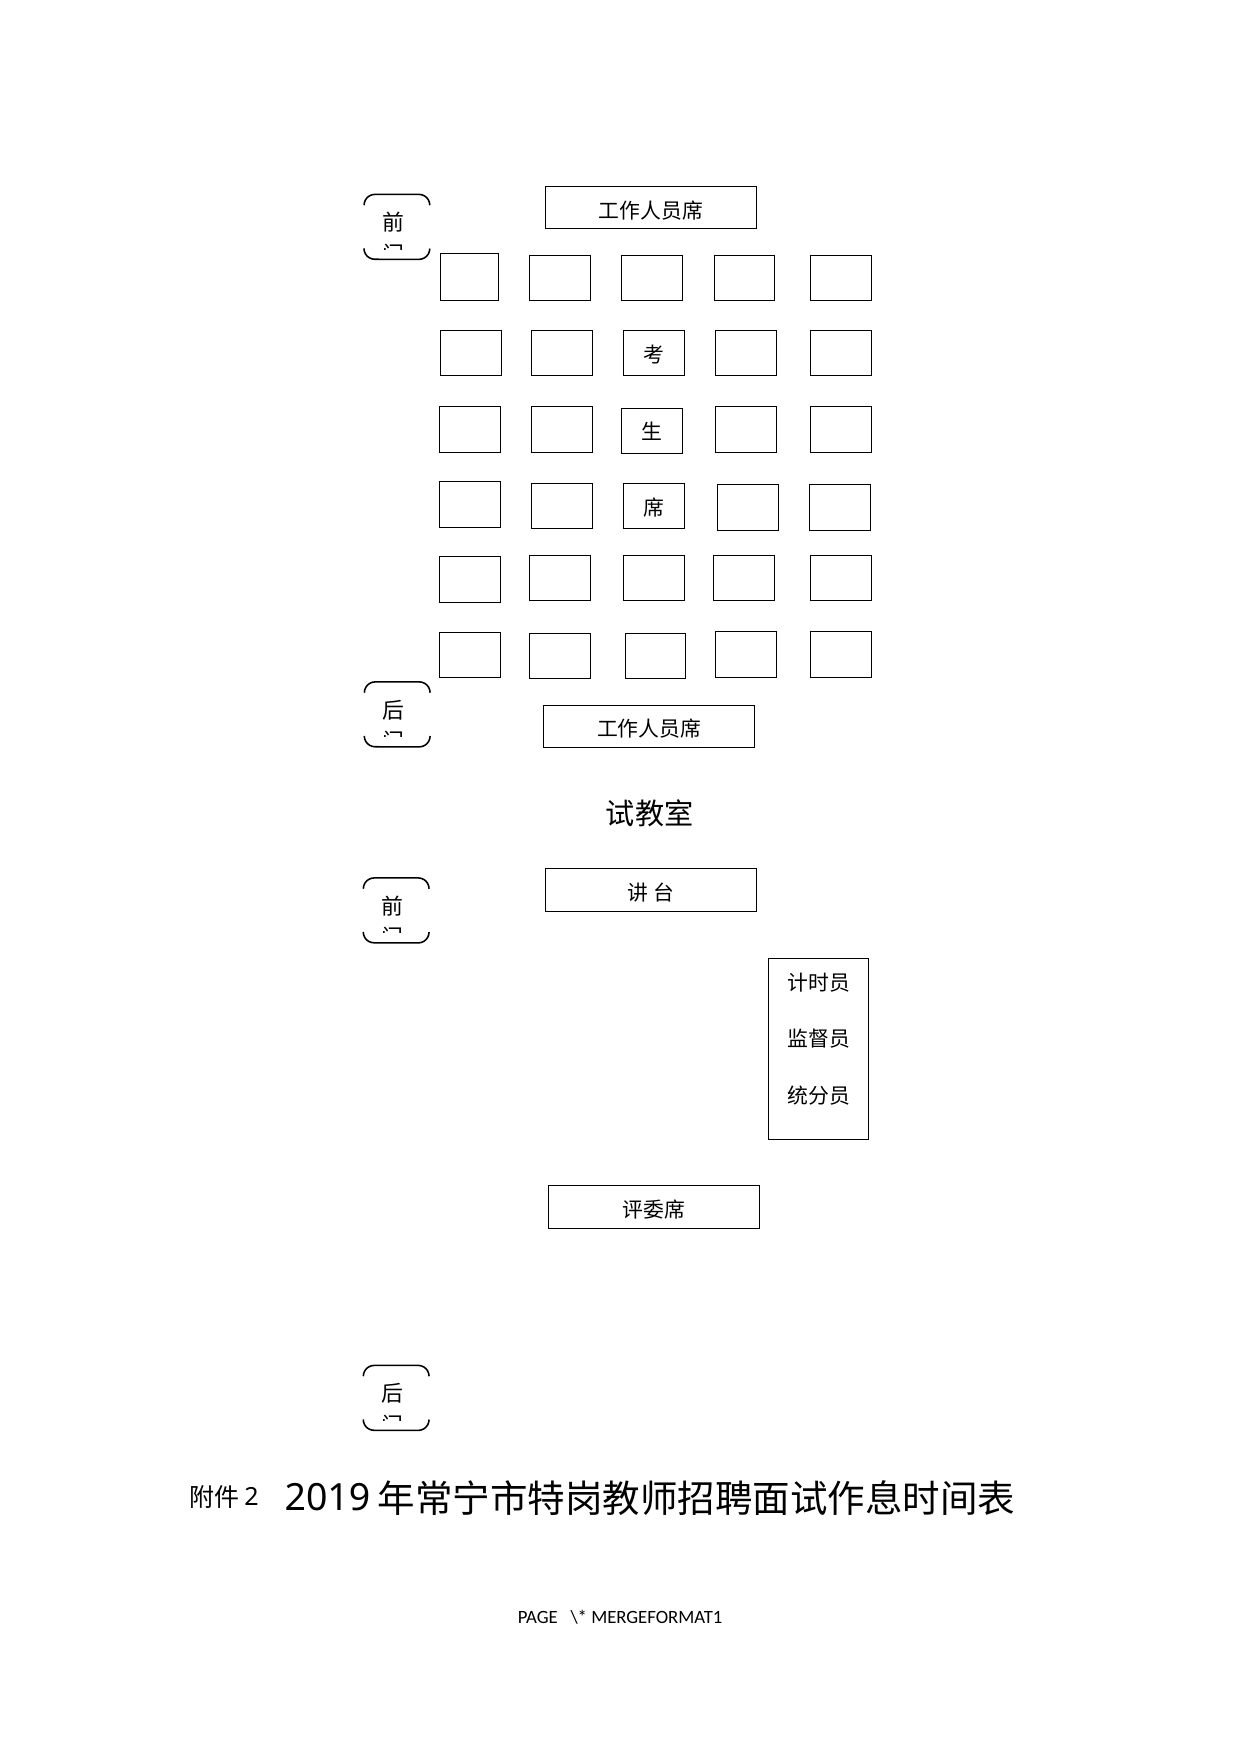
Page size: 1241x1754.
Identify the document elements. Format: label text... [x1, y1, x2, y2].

text 试教室 [187, 779, 1053, 844]
table_header 附件2 2019年常宁市特岗教师招聘面试作息时间表 [188, 1462, 1050, 1528]
